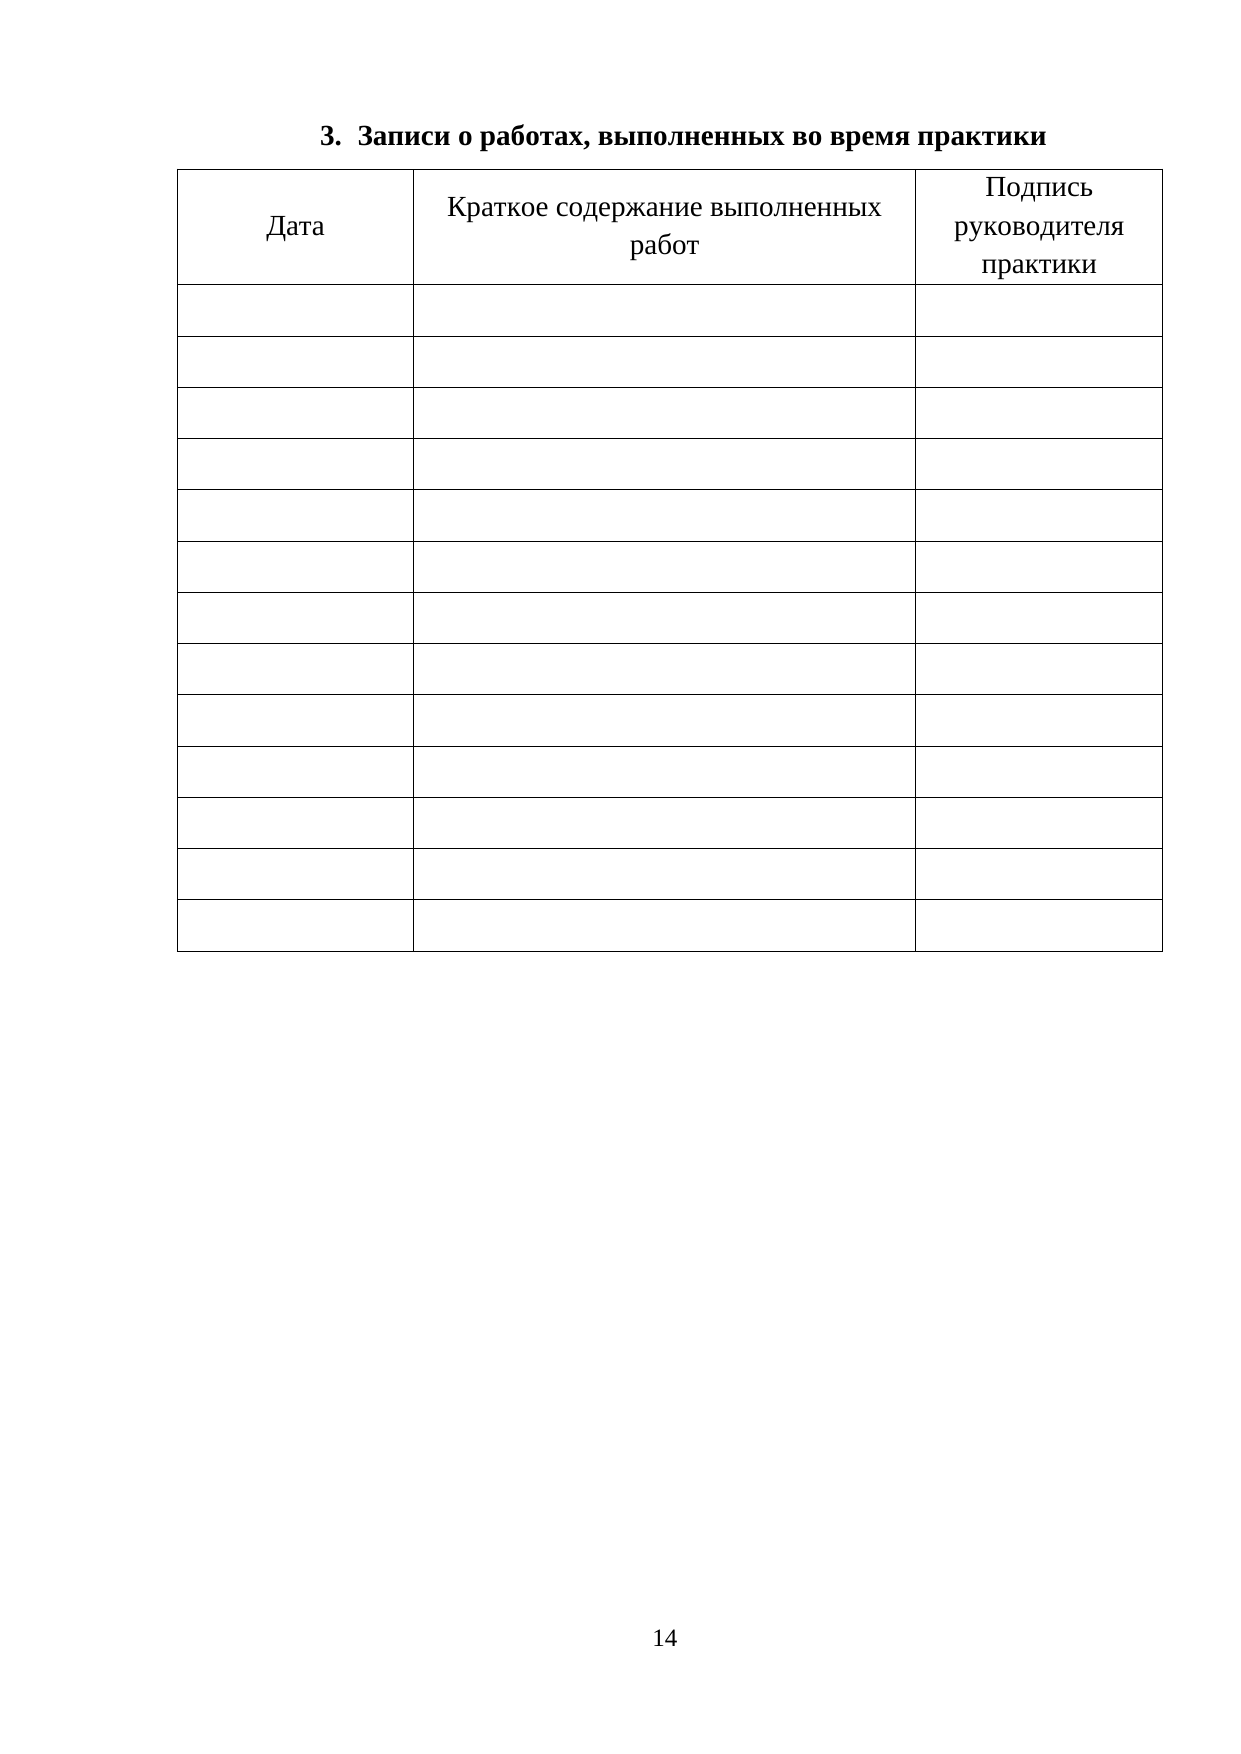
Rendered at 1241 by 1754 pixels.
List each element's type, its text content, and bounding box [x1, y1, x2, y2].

table_cell [916, 285, 1162, 336]
table_cell [916, 490, 1162, 541]
table_cell [414, 798, 915, 848]
table_cell [414, 593, 915, 643]
table_cell [178, 285, 413, 336]
table_header Дата [178, 170, 413, 284]
table_cell [414, 388, 915, 438]
table_header Краткое содержание выполненных работ [414, 170, 915, 284]
table_cell [414, 490, 915, 541]
table_header Подпись руководителя практики [916, 170, 1162, 284]
table_cell [178, 900, 413, 951]
table_cell [178, 490, 413, 541]
table_cell [178, 695, 413, 746]
table_cell [178, 849, 413, 899]
table_cell [178, 542, 413, 592]
table_cell [414, 285, 915, 336]
table_cell [916, 798, 1162, 848]
table_cell [178, 747, 413, 797]
table_cell [414, 337, 915, 387]
table_cell [916, 644, 1162, 694]
table_cell [414, 439, 915, 489]
table_cell [916, 337, 1162, 387]
table_cell [916, 439, 1162, 489]
table_cell [414, 849, 915, 899]
table_cell [916, 593, 1162, 643]
table_cell [916, 695, 1162, 746]
table_cell [178, 439, 413, 489]
table_cell [178, 388, 413, 438]
table_cell [916, 900, 1162, 951]
table_cell [178, 798, 413, 848]
table_cell [916, 542, 1162, 592]
table_cell [414, 695, 915, 746]
table_cell [178, 593, 413, 643]
table_cell [414, 542, 915, 592]
table_cell [916, 388, 1162, 438]
list Записи о работах, выполненных во время практики [215, 118, 1152, 152]
table_cell [414, 644, 915, 694]
table_cell [414, 747, 915, 797]
table_cell [916, 747, 1162, 797]
table_cell [178, 337, 413, 387]
table_cell [414, 900, 915, 951]
table_cell [916, 849, 1162, 899]
table_cell [178, 644, 413, 694]
